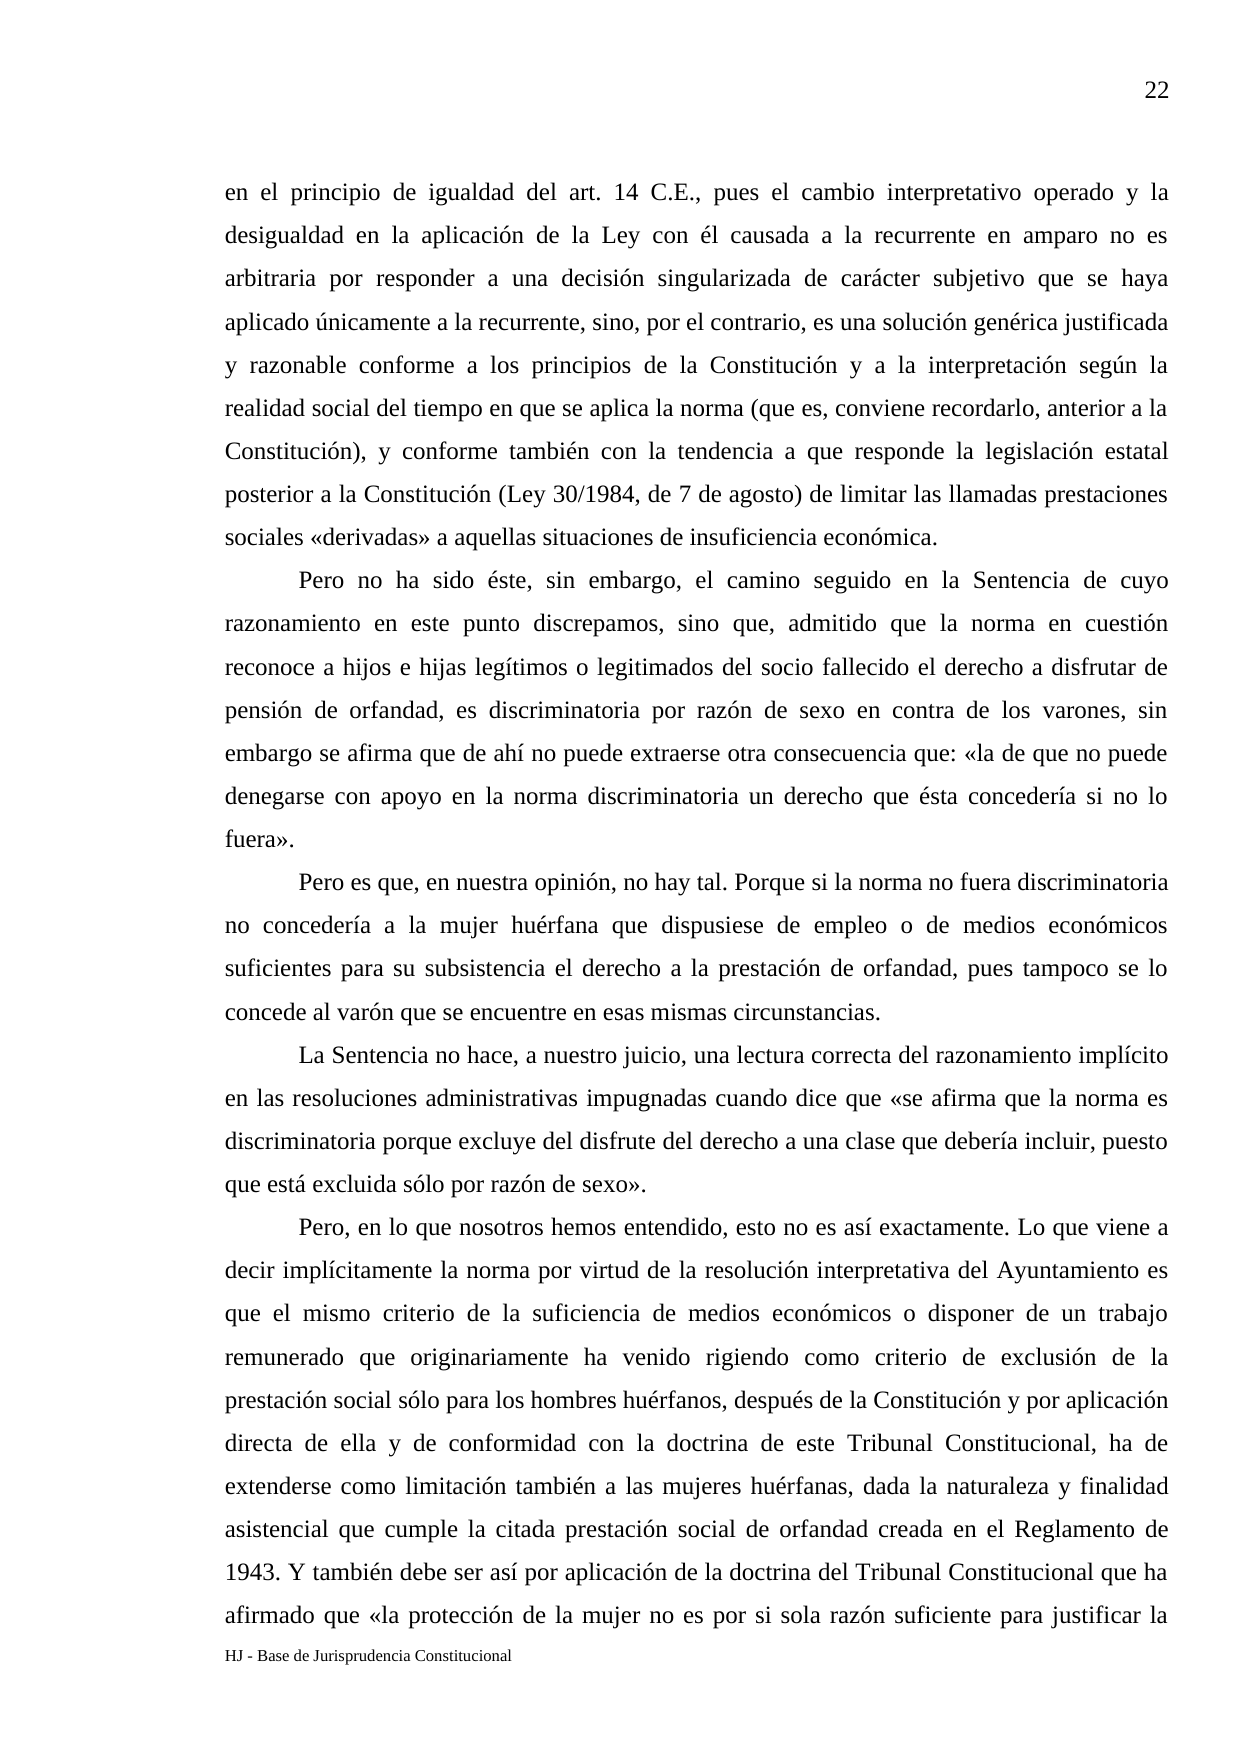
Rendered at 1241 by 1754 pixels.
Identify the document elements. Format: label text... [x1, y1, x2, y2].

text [224, 177, 1169, 551]
text Pero no ha sido éste, sin embargo, el camino seguido en la Sentencia de cuyo razonamiento en este punto discrepamos, sino que, admitido que la norma en cuestión reconoce a hijos e hijas legítimos o legitimados del socio fallecido el derecho a disfrutar de pensión de orfandad, es discriminatoria por razón de sexo en contra de los varones, sin embargo se afirma que de ahí no puede extraerse otra consecuencia que: «la de que no puede denegarse con apoyo en la norma discriminatoria un derecho que ésta concedería si no lo fuera». [224, 565, 1169, 853]
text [224, 1212, 1169, 1629]
text Pero es que, en nuestra opinión, no hay tal. Porque si la norma no fuera discriminatoria no concedería a la mujer huérfana que dispusiese de empleo o de medios económicos suficientes para su subsistencia el derecho a la prestación de orfandad, pues tampoco se lo concede al varón que se encuentre en esas mismas circunstancias. [224, 867, 1169, 1025]
text La Sentencia no hace, a nuestro juicio, una lectura correcta del razonamiento implícito en las resoluciones administrativas impugnadas cuando dice que «se afirma que la norma es discriminatoria porque excluye del disfrute del derecho a una clase que debería incluir, puesto que está excluida sólo por razón de sexo». [224, 1040, 1169, 1198]
